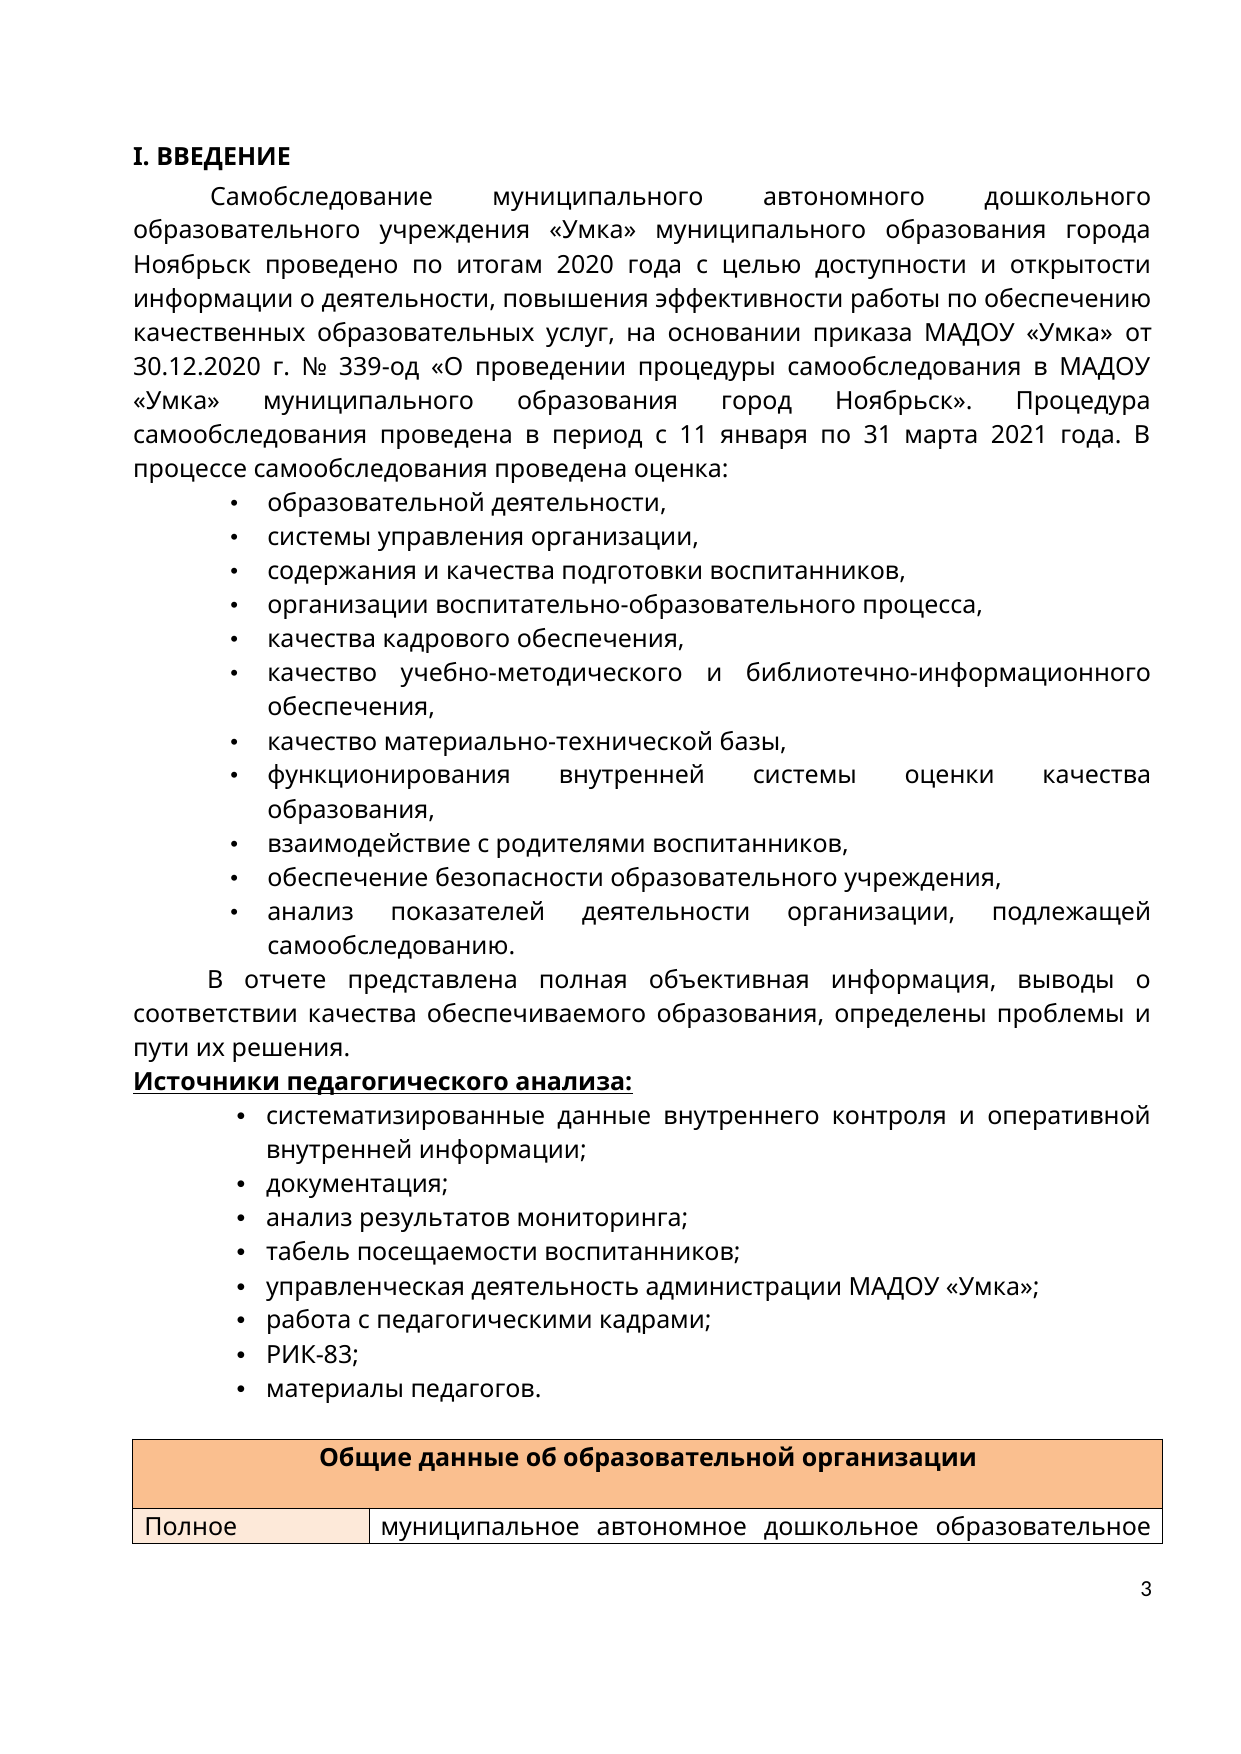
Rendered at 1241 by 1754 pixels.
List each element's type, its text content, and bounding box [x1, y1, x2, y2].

list табель посещаемости воспитанников; [236, 1234, 1152, 1268]
text В отчете представлена полная объективная информация, выводы о соответствии качества обеспечиваемого образования, определены проблемы и пути их решения. [133, 962, 1152, 1064]
text Самобследование муниципального автономного дошкольного образовательного учреждения «Умка» муниципального образования города Ноябрьск проведено по итогам 2020 года с целью доступности и открытости информации о деятельности, повышения эффективности работы по обеспечению качественных образовательных услуг, на основании приказа МАДОУ «Умка» от 30.12.2020 г. № 339-од «О проведении процедуры самообследования в МАДОУ «Умка» муниципального образования город Ноябрьск». Процедура самообследования проведена в период с 11 января по 31 марта 2021 года. В процессе самообследования проведена оценка: [133, 178, 1152, 485]
list работа с педагогическими кадрами; [236, 1302, 1152, 1336]
list анализ показателей деятельности организации, подлежащей самообследованию. [229, 893, 1152, 962]
subtitle I. ВВЕДЕНИЕ [133, 139, 1152, 173]
list системы управления организации, [229, 519, 1152, 553]
table_cell Полное наименование [133, 1509, 369, 1543]
list анализ результатов мониторинга; [236, 1200, 1152, 1234]
text Источники педагогического анализа: [133, 1064, 1152, 1098]
list документация; [236, 1166, 1152, 1200]
list управленческая деятельность администрации МАДОУ «Умка»; [236, 1268, 1152, 1302]
list качество учебно-методического и библиотечно-информационного обеспечения, [229, 655, 1152, 723]
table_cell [370, 1509, 1162, 1543]
list образовательной деятельности, [229, 485, 1152, 519]
list качества кадрового обеспечения, [229, 621, 1152, 655]
list обеспечение безопасности образовательного учреждения, [229, 859, 1152, 893]
list материалы педагогов. [236, 1370, 1152, 1404]
list организации воспитательно-образовательного процесса, [229, 587, 1152, 621]
list качество материально-технической базы, [229, 723, 1152, 757]
list функционирования внутренней системы оценки качества образования, [229, 757, 1152, 825]
list взаимодействие с родителями воспитанников, [229, 825, 1152, 859]
list РИК-83; [236, 1336, 1152, 1370]
list систематизированные данные внутреннего контроля и оперативной внутренней информации; [236, 1098, 1152, 1166]
table_header Общие данные об образовательной организации [133, 1440, 1162, 1508]
list содержания и качества подготовки воспитанников, [229, 553, 1152, 587]
